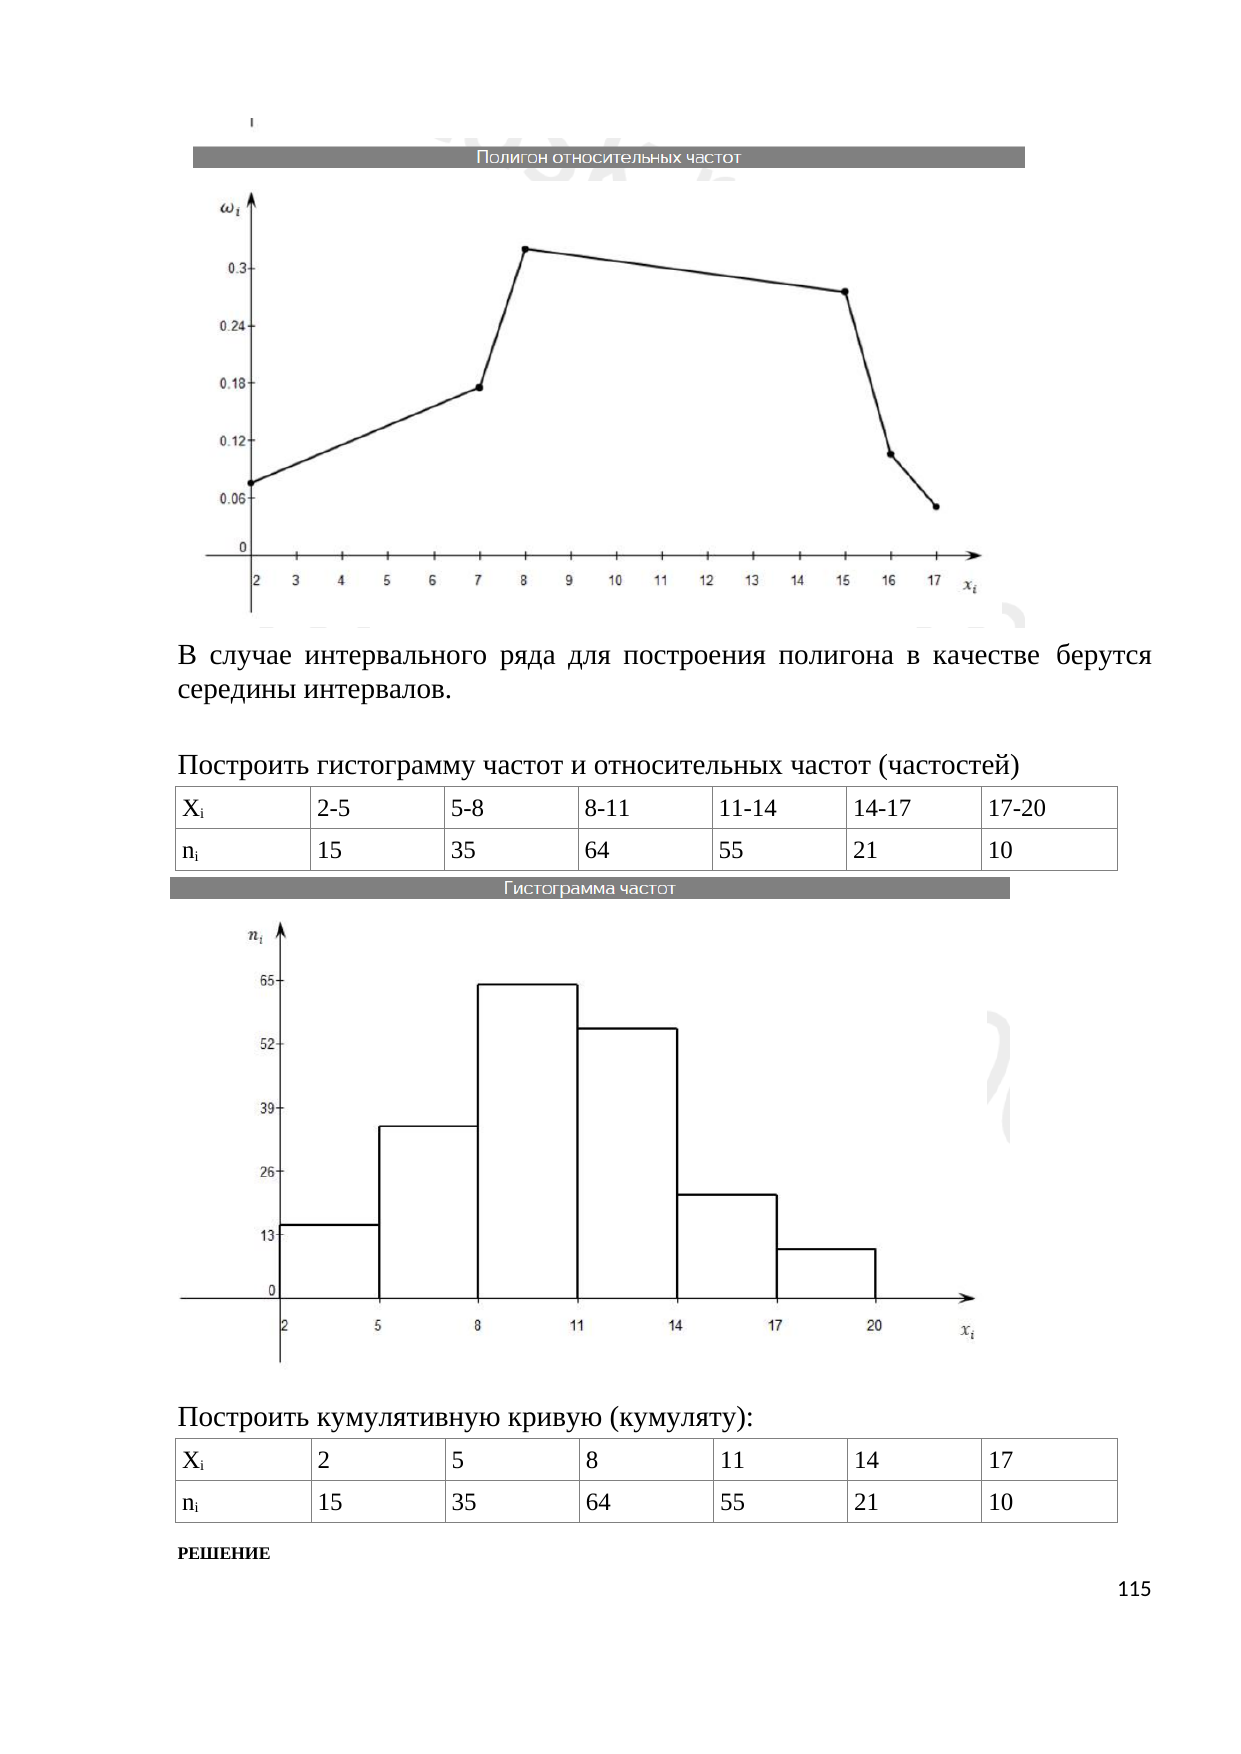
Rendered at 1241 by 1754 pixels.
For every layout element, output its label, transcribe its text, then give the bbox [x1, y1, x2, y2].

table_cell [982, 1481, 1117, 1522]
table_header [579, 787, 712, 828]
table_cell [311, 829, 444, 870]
picture [162, 871, 1115, 1374]
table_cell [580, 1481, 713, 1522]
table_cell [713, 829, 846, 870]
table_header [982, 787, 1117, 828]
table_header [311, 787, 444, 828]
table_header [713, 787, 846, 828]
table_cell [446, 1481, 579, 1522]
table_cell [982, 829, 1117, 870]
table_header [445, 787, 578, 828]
text Построить гистограмму частот и относительных частот (частостей) [177, 747, 1152, 781]
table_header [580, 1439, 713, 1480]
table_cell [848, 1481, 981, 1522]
text Построить кумулятивную кривую (кумуляту): [177, 1399, 1152, 1433]
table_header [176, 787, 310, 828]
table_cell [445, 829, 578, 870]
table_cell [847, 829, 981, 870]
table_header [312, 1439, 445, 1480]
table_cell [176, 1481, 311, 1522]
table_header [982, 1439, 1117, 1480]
text РЕШЕНИЕ [177, 1543, 1152, 1563]
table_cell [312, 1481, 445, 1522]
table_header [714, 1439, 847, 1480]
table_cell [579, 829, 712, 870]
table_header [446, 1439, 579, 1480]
text В случае интервального ряда для построения полигона в качестве берутся середины интервалов. [177, 637, 1152, 704]
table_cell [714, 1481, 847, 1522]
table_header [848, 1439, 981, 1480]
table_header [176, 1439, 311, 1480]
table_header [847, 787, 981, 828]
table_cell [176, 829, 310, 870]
picture [177, 118, 1114, 628]
